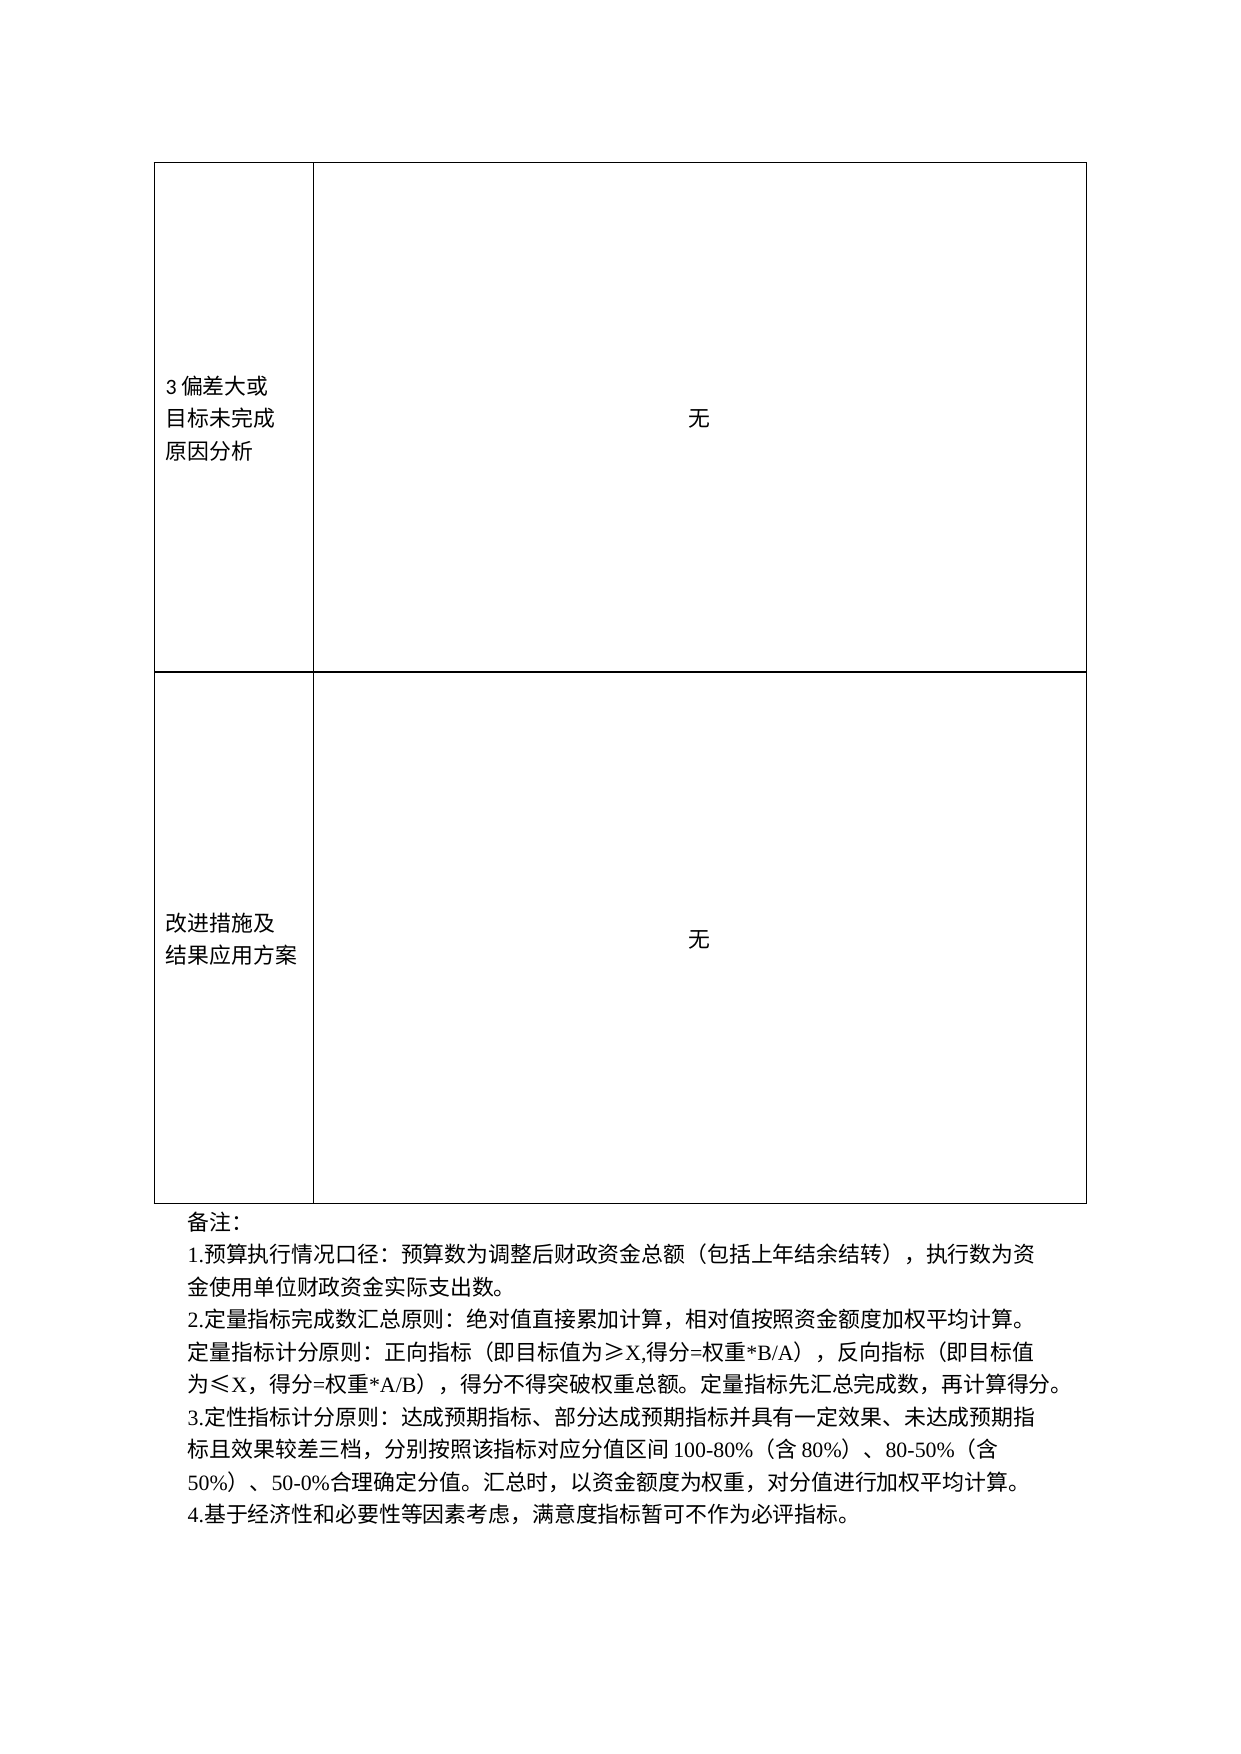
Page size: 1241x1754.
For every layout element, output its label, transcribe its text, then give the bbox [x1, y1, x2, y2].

text 2.定量指标完成数汇总原则：绝对值直接累加计算，相对值按照资金额度加权平均计算。定量指标计分原则：正向指标（即目标值为≥X,得分=权重*B/A），反向指标（即目标值为≤X，得分=权重*A/B），得分不得突破权重总额。定量指标先汇总完成数，再计算得分。 [187, 1302, 1053, 1399]
text 备注： [187, 1204, 1053, 1237]
text 3.定性指标计分原则：达成预期指标、部分达成预期指标并具有一定效果、未达成预期指标且效果较差三档，分别按照该指标对应分值区间100-80%（含80%）、80-50%（含50%）、50-0%合理确定分值。汇总时，以资金额度为权重，对分值进行加权平均计算。 [187, 1399, 1053, 1497]
table_cell 无 [314, 673, 1086, 1203]
text 4.基于经济性和必要性等因素考虑，满意度指标暂可不作为必评指标。 [187, 1497, 1053, 1529]
text 1.预算执行情况口径：预算数为调整后财政资金总额（包括上年结余结转），执行数为资金使用单位财政资金实际支出数。 [187, 1237, 1053, 1302]
table_cell 改进措施及 结果应用方案 [155, 673, 313, 1203]
table_cell 3偏差大或 目标未完成 原因分析 [155, 163, 313, 671]
table_cell 无 [314, 163, 1086, 671]
